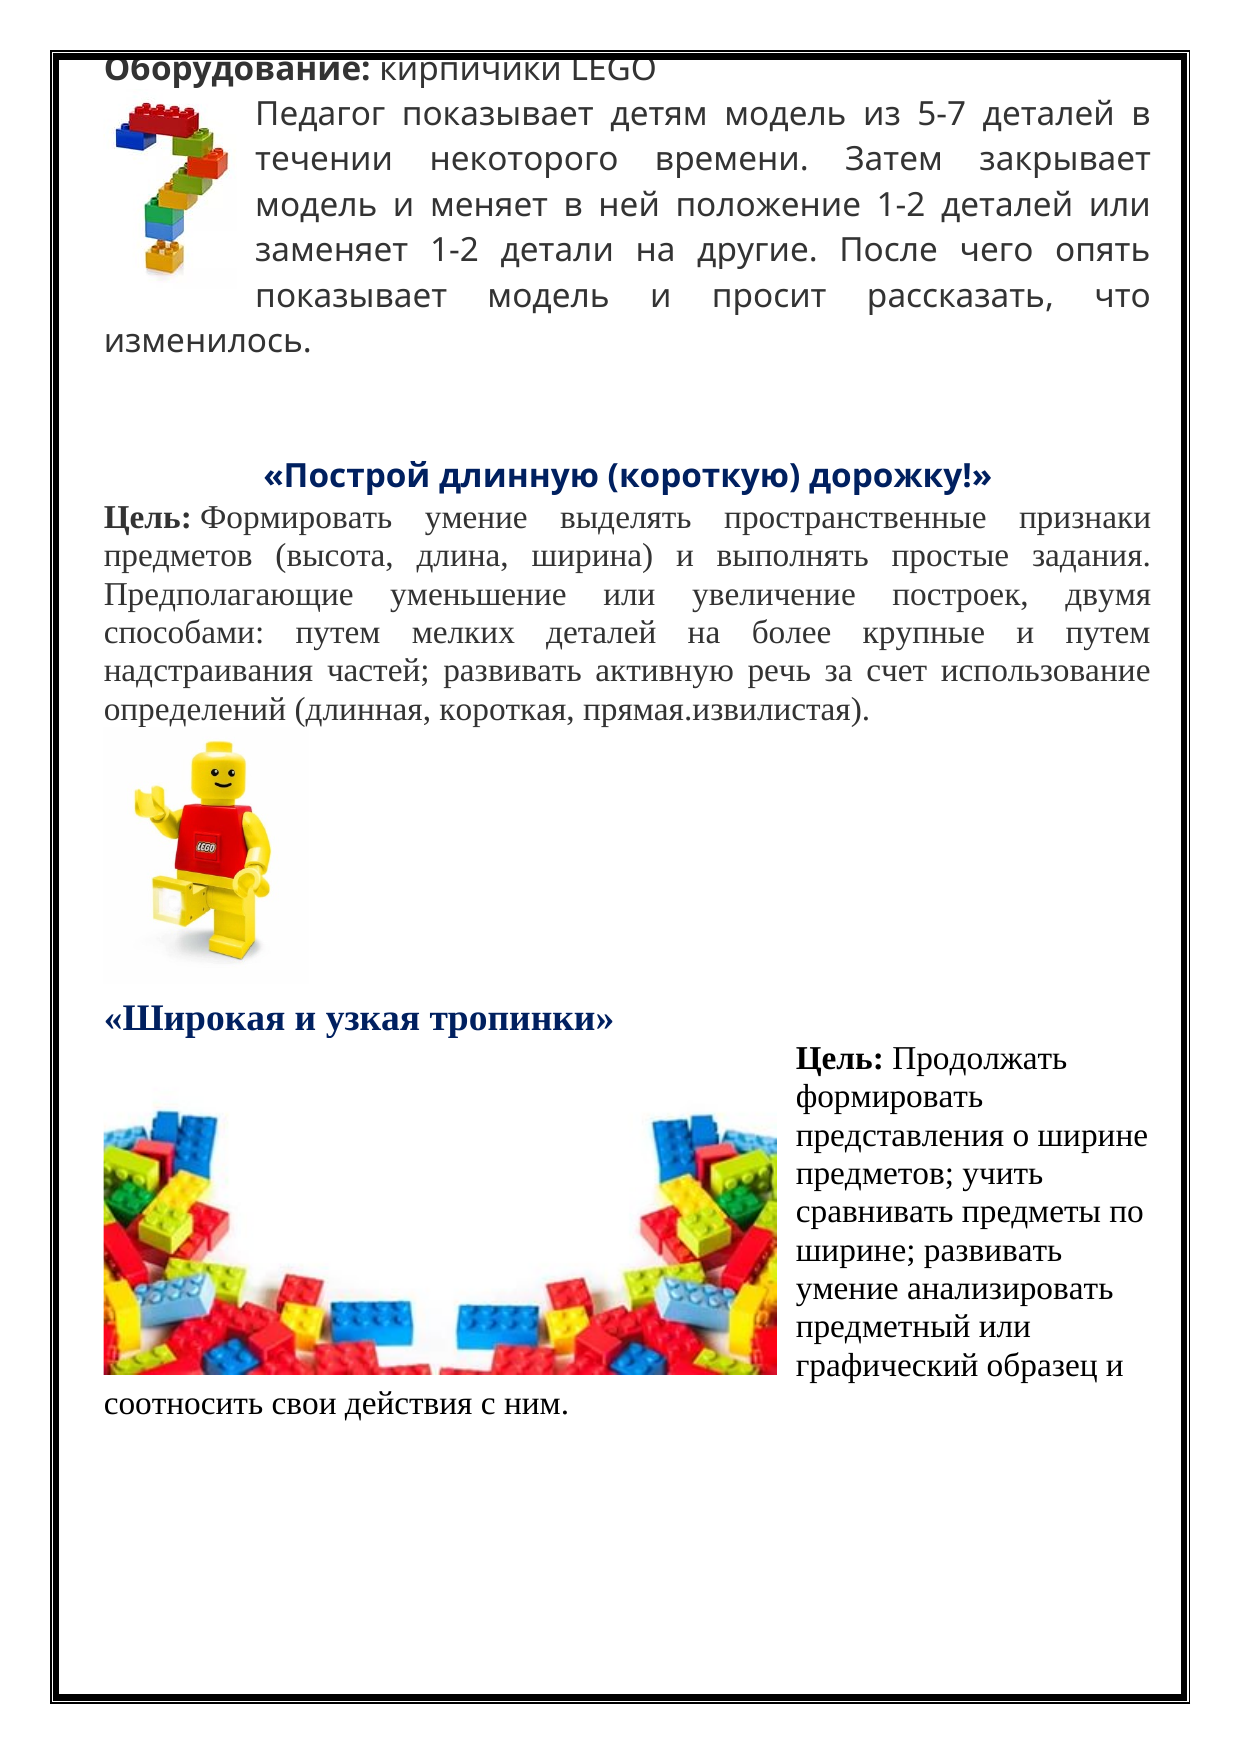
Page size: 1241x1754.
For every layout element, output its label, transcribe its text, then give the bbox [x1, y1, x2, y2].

text Оборудование: кирпичики LEGO [103, 60, 1152, 90]
text «Широкая и узкая тропинки» [103, 995, 1152, 1038]
text Цель: Формировать умение выделять пространственные признаки предметов (высота, длина, ширина) и выполнять простые задания. Предполагающие уменьшение или увеличение построек, двумя способами: путем мелких деталей на более крупные и путем надстраивания частей; развивать активную речь за счет использование определений (длинная, короткая, прямая.извилистая). [103, 497, 1152, 727]
text Педагог показывает детям модель из 5-7 деталей в течении некоторого времени. Затем закрывает модель и меняет в ней положение 1-2 деталей или заменяет 1-2 детали на другие. После чего опять показывает модель и просит рассказать, что изменилось. [103, 90, 1152, 362]
picture [103, 89, 237, 289]
picture [103, 727, 309, 984]
picture [103, 1038, 777, 1375]
text «Построй длинную (короткую) дорожку!» [103, 452, 1152, 497]
